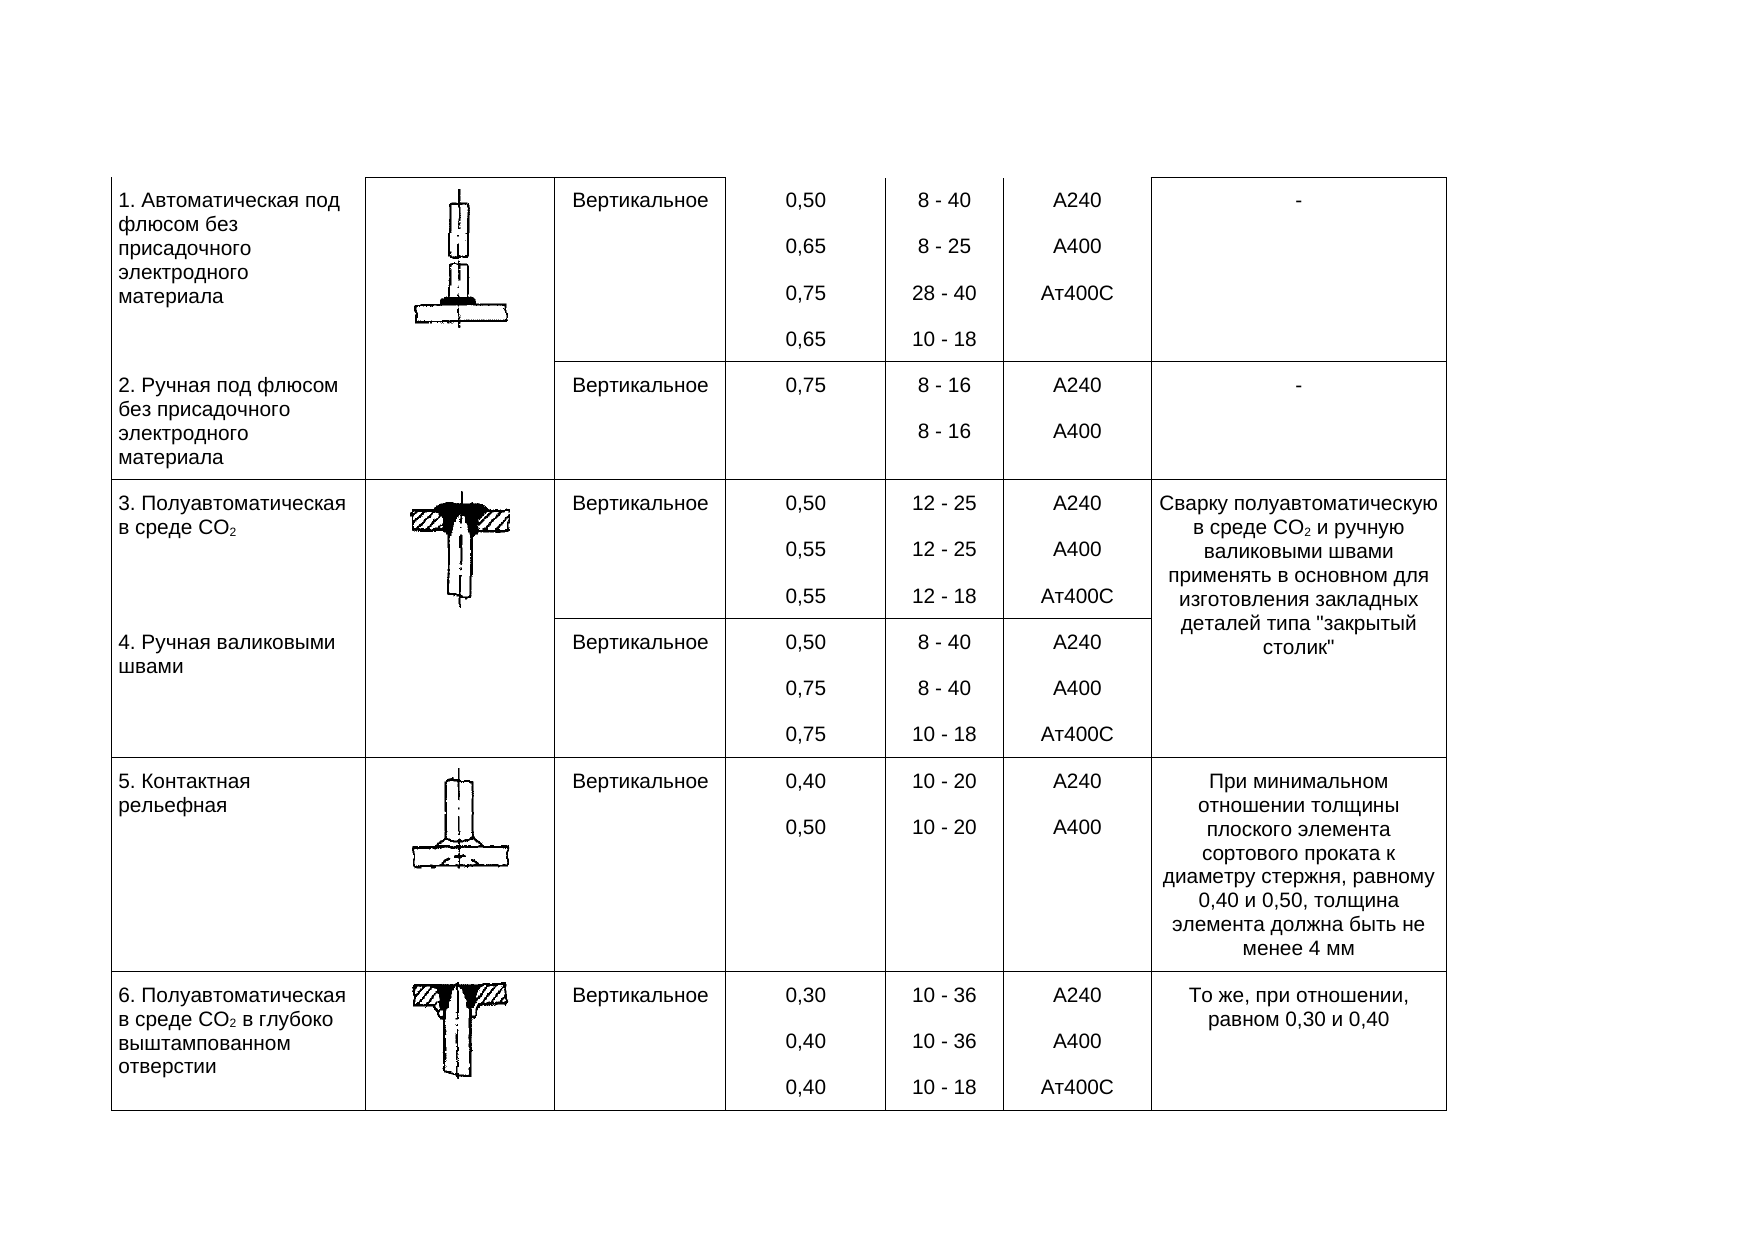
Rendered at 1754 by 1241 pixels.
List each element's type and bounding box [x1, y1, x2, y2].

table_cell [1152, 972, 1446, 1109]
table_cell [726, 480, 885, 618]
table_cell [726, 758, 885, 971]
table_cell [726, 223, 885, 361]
picture [411, 982, 509, 1079]
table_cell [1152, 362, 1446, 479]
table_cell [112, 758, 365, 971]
picture [410, 768, 510, 869]
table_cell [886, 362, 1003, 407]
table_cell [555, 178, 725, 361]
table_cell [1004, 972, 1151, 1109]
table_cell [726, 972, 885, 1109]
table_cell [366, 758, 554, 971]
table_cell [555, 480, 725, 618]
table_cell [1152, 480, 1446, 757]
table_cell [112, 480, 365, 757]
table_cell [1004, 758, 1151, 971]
picture [410, 491, 510, 608]
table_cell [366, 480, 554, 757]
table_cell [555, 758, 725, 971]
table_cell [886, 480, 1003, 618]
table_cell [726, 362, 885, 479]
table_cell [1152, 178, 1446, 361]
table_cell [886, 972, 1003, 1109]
picture [412, 187, 509, 328]
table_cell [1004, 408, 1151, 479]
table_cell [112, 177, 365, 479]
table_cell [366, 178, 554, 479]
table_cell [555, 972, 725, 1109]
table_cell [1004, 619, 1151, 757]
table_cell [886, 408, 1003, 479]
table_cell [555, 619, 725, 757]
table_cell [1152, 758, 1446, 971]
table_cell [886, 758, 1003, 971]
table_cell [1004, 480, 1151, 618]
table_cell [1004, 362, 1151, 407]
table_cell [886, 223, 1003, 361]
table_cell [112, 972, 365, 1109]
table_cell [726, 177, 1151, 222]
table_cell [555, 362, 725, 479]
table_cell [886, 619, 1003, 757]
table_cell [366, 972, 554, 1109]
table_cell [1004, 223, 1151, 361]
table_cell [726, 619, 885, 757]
